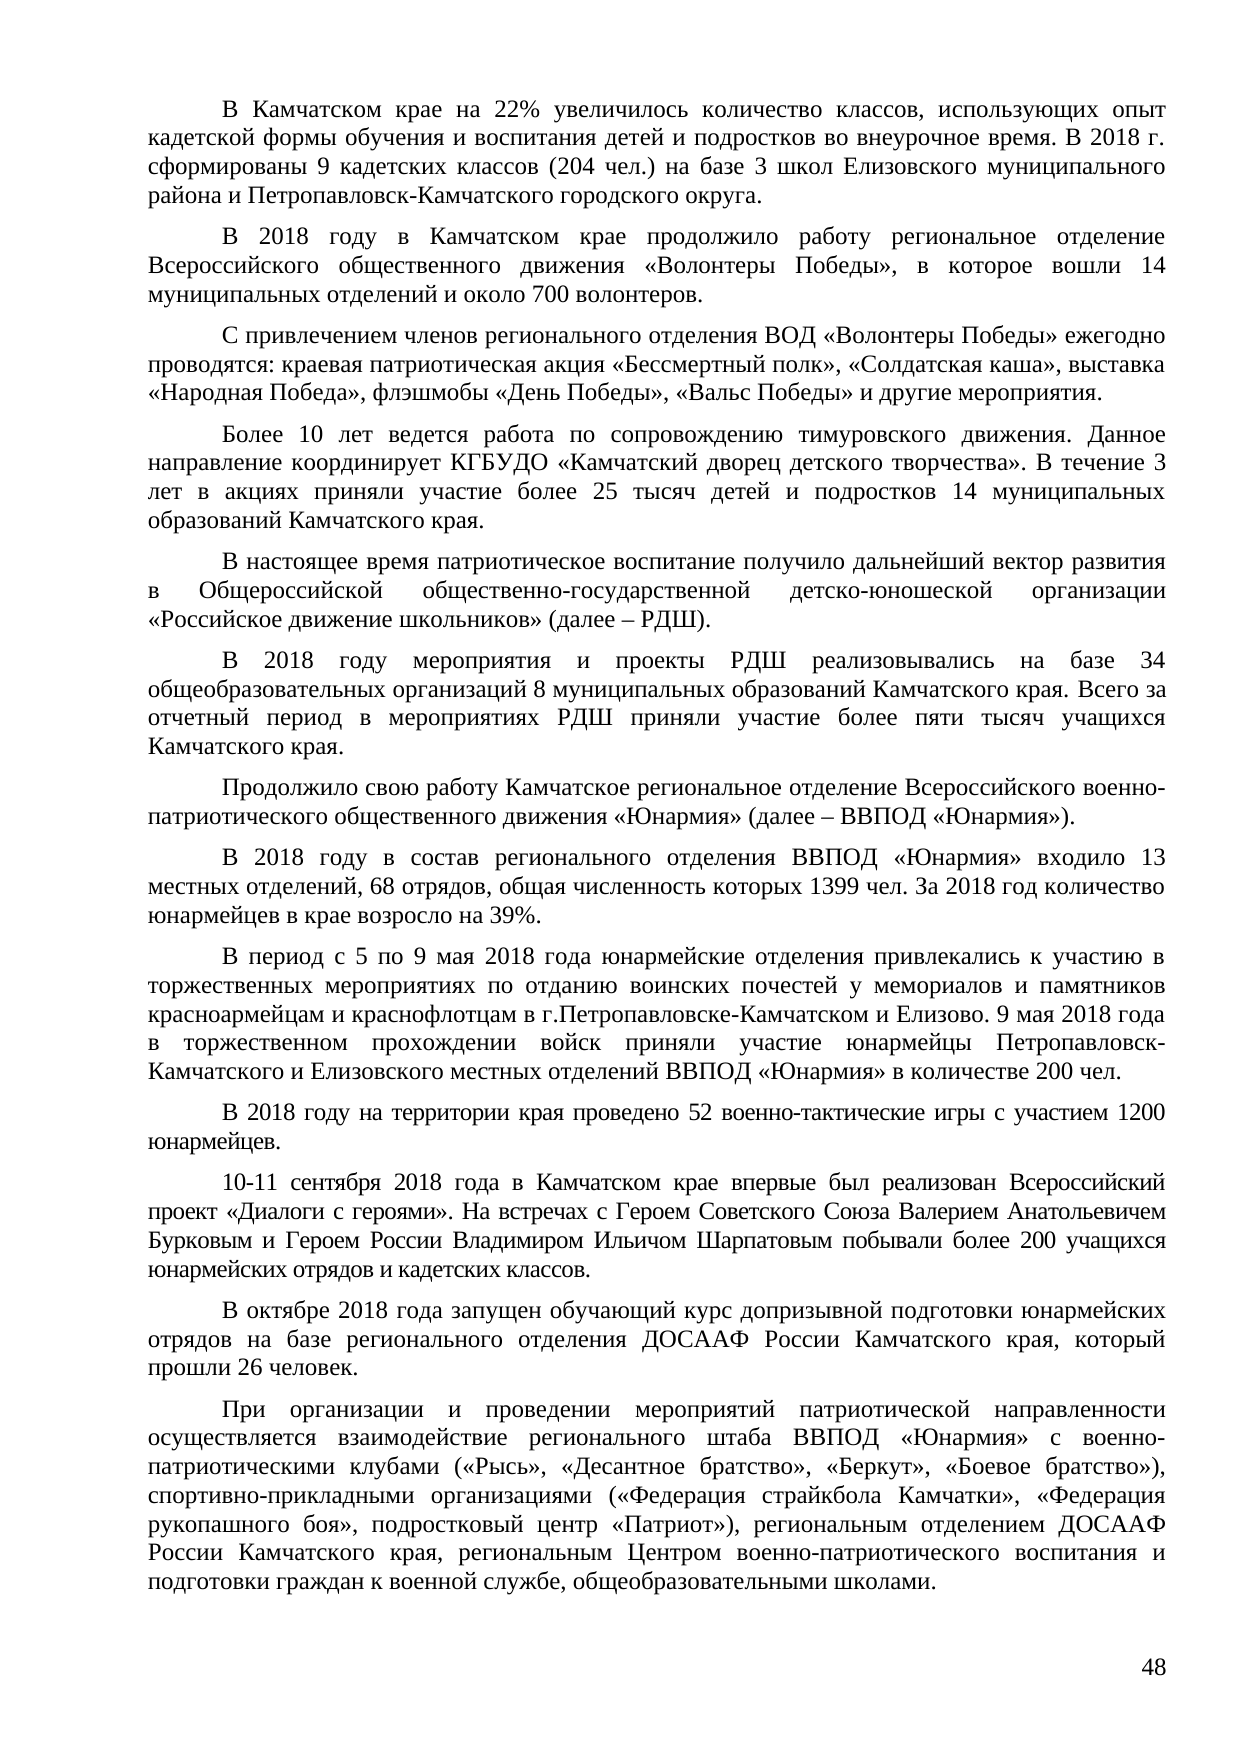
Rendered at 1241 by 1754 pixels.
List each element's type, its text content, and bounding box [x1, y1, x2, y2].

text Продолжило свою работу Камчатское региональное отделение Всероссийского военно-патриотического общественного движения «Юнармия» (далее – ВВПОД «Юнармия»). [148, 772, 1167, 830]
text Более 10 лет ведется работа по сопровождению тимуровского движения. Данное направление координирует КГБУДО «Камчатский дворец детского творчества». В течение 3 лет в акциях приняли участие более 25 тысяч детей и подростков 14 муниципальных образований Камчатского края. [148, 419, 1167, 534]
text В период с 5 по 9 мая 2018 года юнармейские отделения привлекались к участию в торжественных мероприятиях по отданию воинских почестей у мемориалов и памятников красноармейцам и краснофлотцам в г.Петропавловске-Камчатском и Елизово. 9 мая 2018 года в торжественном прохождении войск приняли участие юнармейцы Петропавловск-Камчатского и Елизовского местных отделений ВВПОД «Юнармия» в количестве 200 чел. [148, 941, 1167, 1085]
text В настоящее время патриотическое воспитание получило дальнейший вектор развития в Общероссийской общественно-государственной детско-юношеской организации «Российское движение школьников» (далее – РДШ). [148, 546, 1167, 632]
text В 2018 году мероприятия и проекты РДШ реализовывались на базе 34 общеобразовательных организаций 8 муниципальных образований Камчатского края. Всего за отчетный период в мероприятиях РДШ приняли участие более пяти тысяч учащихся Камчатского края. [148, 645, 1167, 760]
text С привлечением членов регионального отделения ВОД «Волонтеры Победы» ежегодно проводятся: краевая патриотическая акция «Бессмертный полк», «Солдатская каша», выставка «Народная Победа», флэшмобы «День Победы», «Вальс Победы» и другие мероприятия. [148, 320, 1167, 406]
text В 2018 году в состав регионального отделения ВВПОД «Юнармия» входило 13 местных отделений, 68 отрядов, общая численность которых 1399 чел. За 2018 год количество юнармейцев в крае возросло на 39%. [148, 842, 1167, 929]
text В Камчатском крае на 22% увеличилось количество классов, использующих опыт кадетской формы обучения и воспитания детей и подростков во внеурочное время. В 2018 г. сформированы 9 кадетских классов (204 чел.) на базе 3 школ Елизовского муниципального района и Петропавловск-Камчатского городского округа. [148, 94, 1167, 209]
text В 2018 году в Камчатском крае продолжило работу региональное отделение Всероссийского общественного движения «Волонтеры Победы», в которое вошли 14 муниципальных отделений и около 700 волонтеров. [148, 221, 1167, 307]
text При организации и проведении мероприятий патриотической направленности осуществляется взаимодействие регионального штаба ВВПОД «Юнармия» с военно-патриотическими клубами («Рысь», «Десантное братство», «Беркут», «Боевое братство»), спортивно-прикладными организациями («Федерация страйкбола Камчатки», «Федерация рукопашного боя», подростковый центр «Патриот»), региональным отделением ДОСААФ России Камчатского края, региональным Центром военно-патриотического воспитания и подготовки граждан к военной службе, общеобразовательными школами. [148, 1394, 1167, 1595]
text В октябре 2018 года запущен обучающий курс допризывной подготовки юнармейских отрядов на базе регионального отделения ДОСААФ России Камчатского края, который прошли 26 человек. [148, 1295, 1167, 1381]
text 10-11 сентября 2018 года в Камчатском крае впервые был реализован Всероссийский проект «Диалоги с героями». На встречах с Героем Советского Союза Валерием Анатольевичем Бурковым и Героем России Владимиром Ильичом Шарпатовым побывали более 200 учащихся юнармейских отрядов и кадетских классов. [148, 1167, 1167, 1282]
text В 2018 году на территории края проведено 52 военно-тактические игры с участием 1200 юнармейцев. [148, 1097, 1167, 1155]
